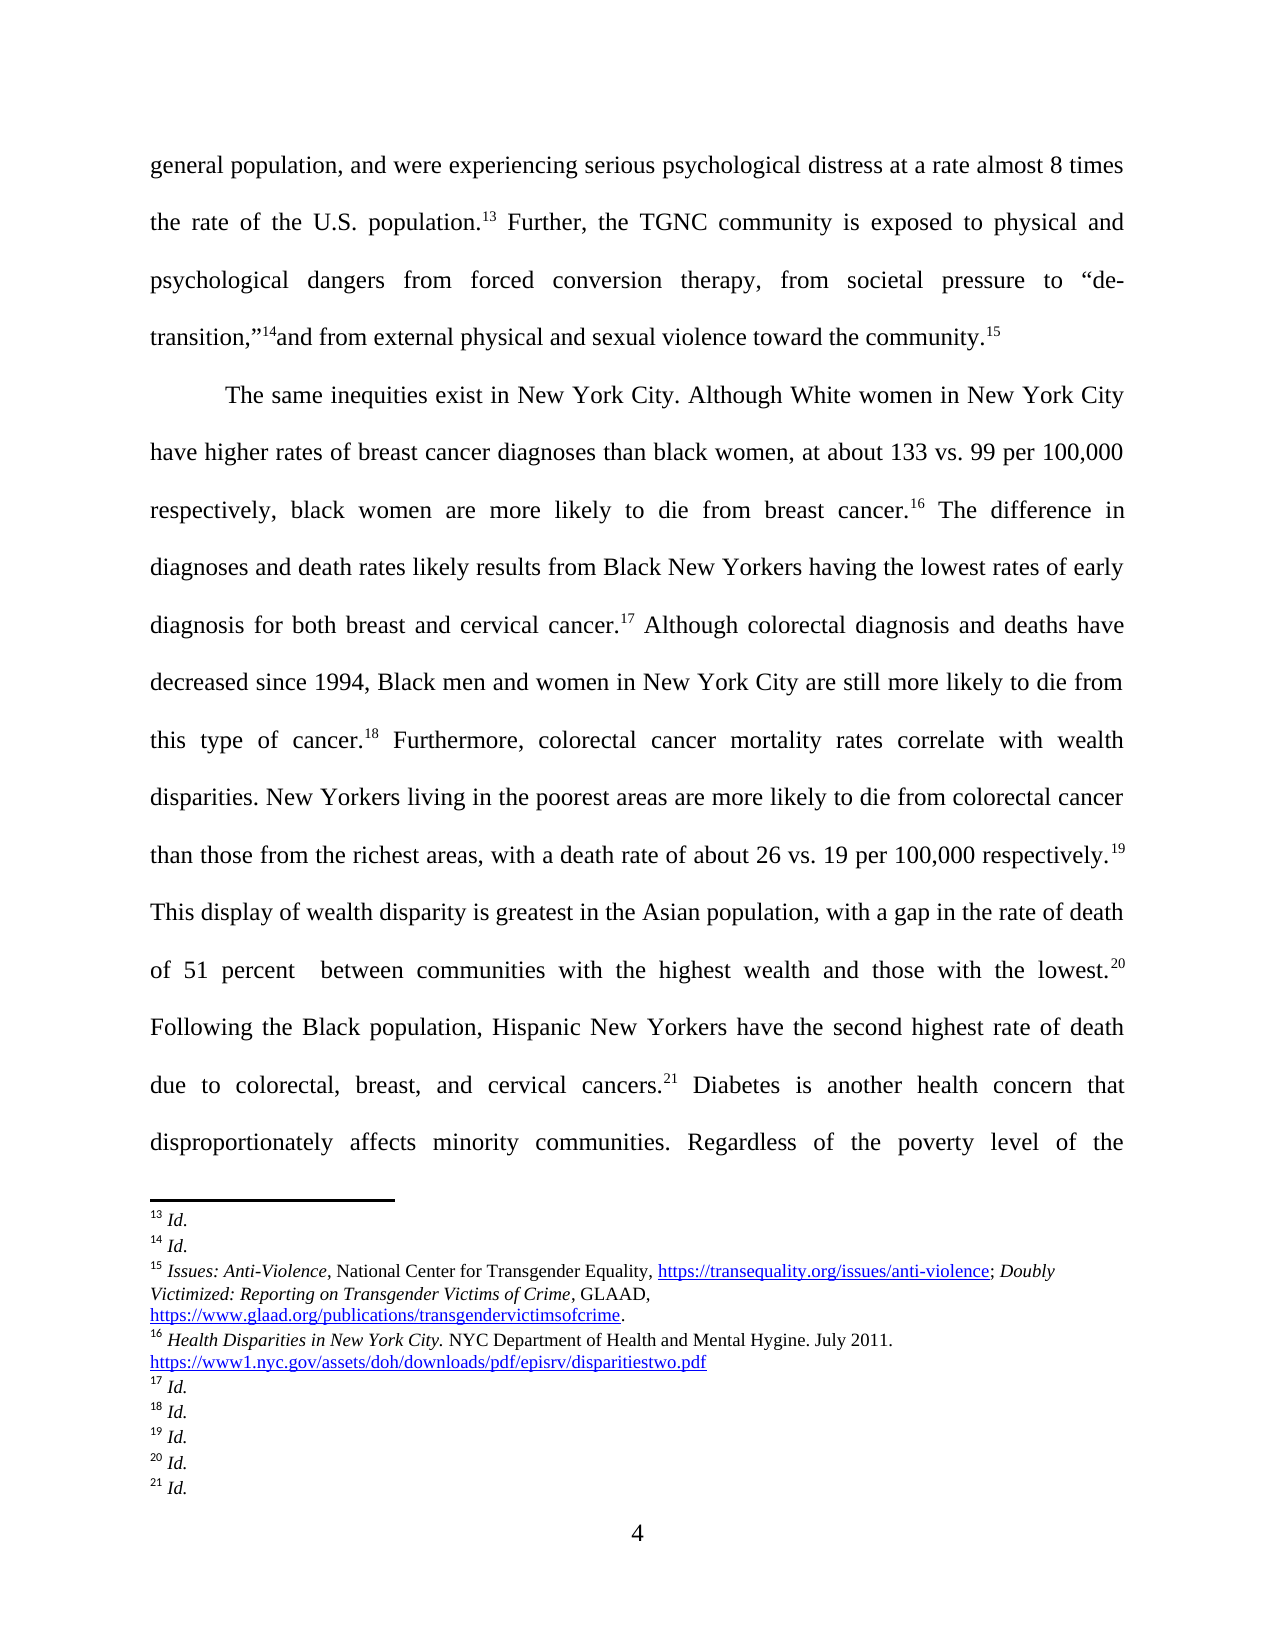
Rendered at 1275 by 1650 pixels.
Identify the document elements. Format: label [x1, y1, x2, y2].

text [150, 150, 1125, 351]
text [150, 380, 1125, 1156]
